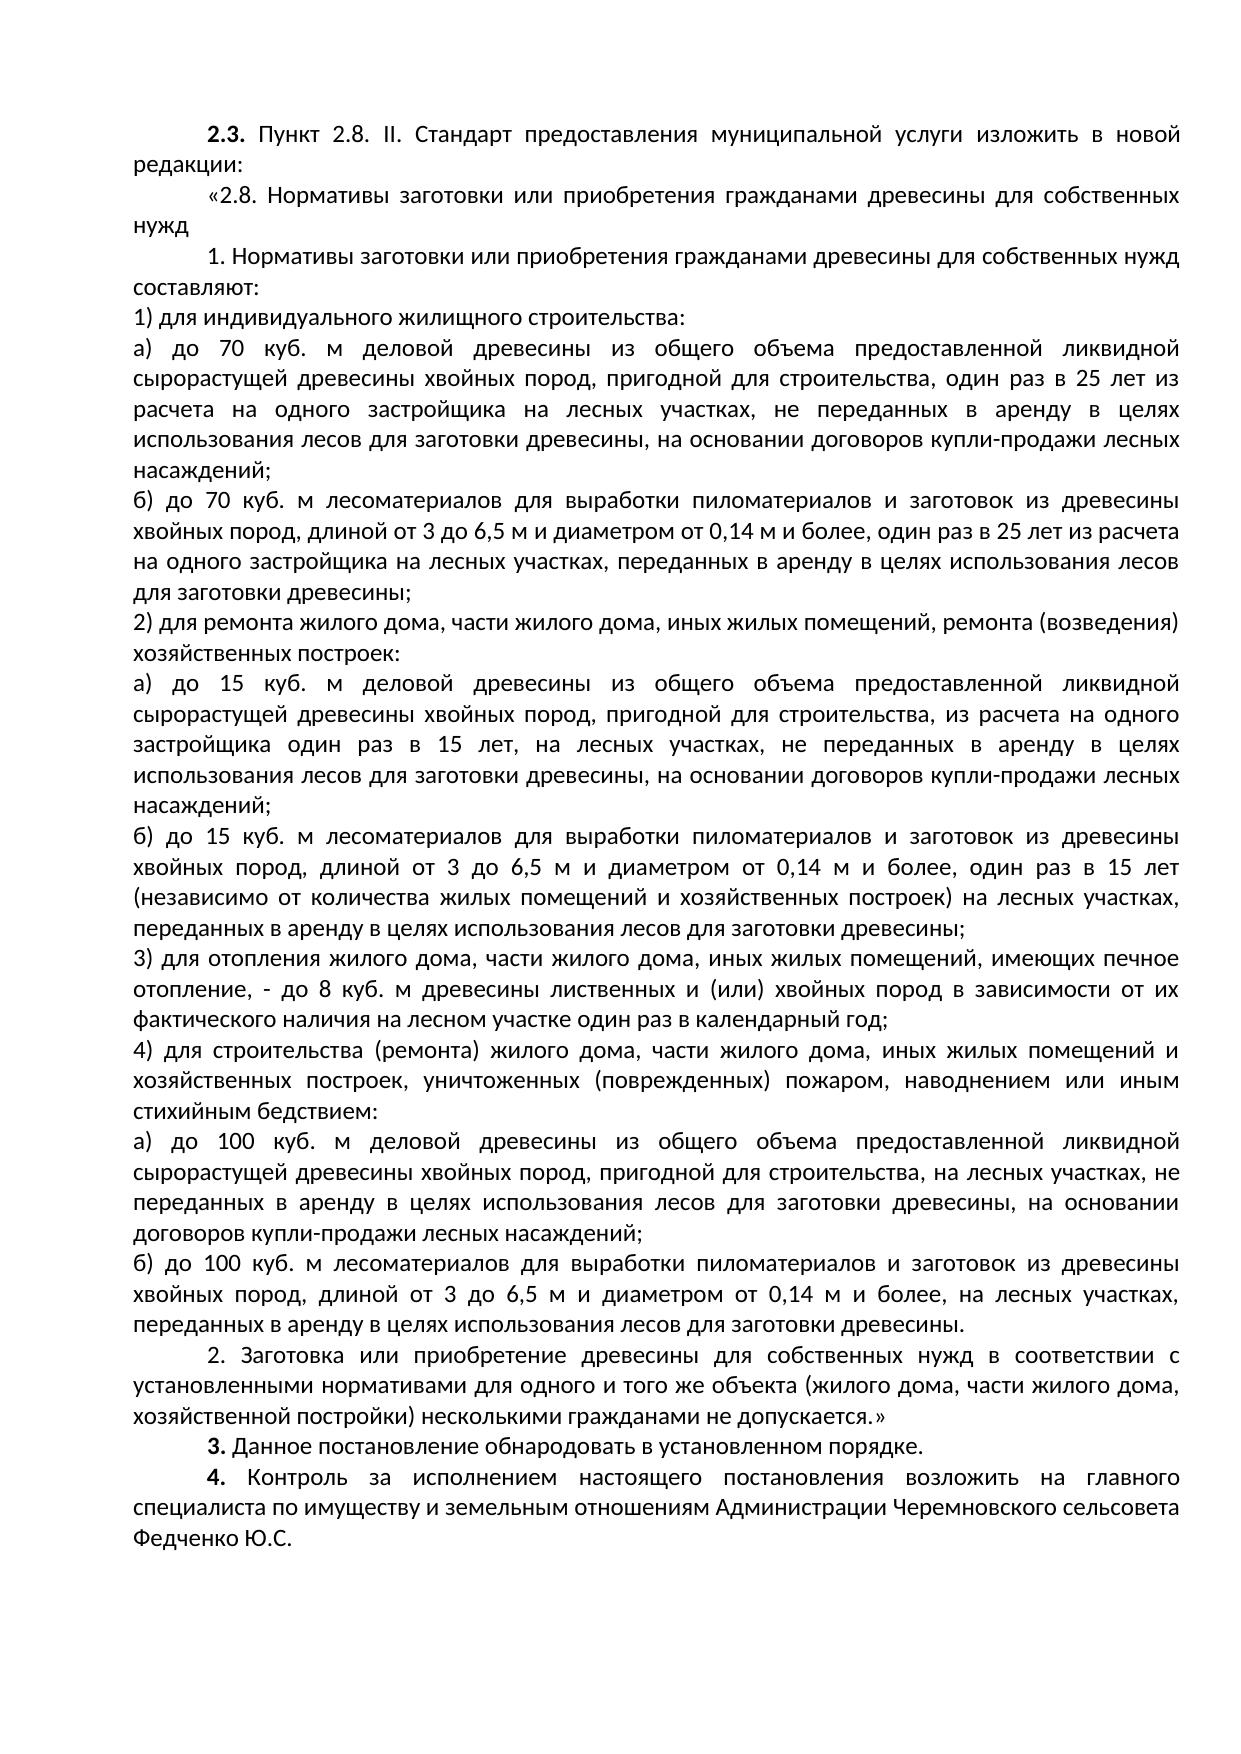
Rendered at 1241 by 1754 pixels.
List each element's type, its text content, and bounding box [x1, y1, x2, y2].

text 3) для отопления жилого дома, части жилого дома, иных жилых помещений, имеющих печное отопление, - до 8 куб. м древесины лиственных и (или) хвойных пород в зависимости от их фактического наличия на лесном участке один раз в календарный год; [133, 942, 1181, 1034]
text 2. Заготовка или приобретение древесины для собственных нужд в соответствии с установленными нормативами для одного и того же объекта (жилого дома, части жилого дома, хозяйственной постройки) несколькими гражданами не допускается.» [133, 1339, 1181, 1431]
text 1. Нормативы заготовки или приобретения гражданами древесины для собственных нужд составляют: [133, 240, 1181, 301]
text «2.8. Нормативы заготовки или приобретения гражданами древесины для собственных нужд [133, 179, 1181, 240]
text 4) для строительства (ремонта) жилого дома, части жилого дома, иных жилых помещений и хозяйственных построек, уничтоженных (поврежденных) пожаром, наводнением или иным стихийным бедствием: [133, 1034, 1181, 1125]
text б) до 70 куб. м лесоматериалов для выработки пиломатериалов и заготовок из древесины хвойных пород, длиной от 3 до 6,5 м и диаметром от 0,14 м и более, один раз в 25 лет из расчета на одного застройщика на лесных участках, переданных в аренду в целях использования лесов для заготовки древесины; [133, 484, 1181, 606]
text 1) для индивидуального жилищного строительства: [133, 301, 1181, 332]
text 3. Данное постановление обнародовать в установленном порядке. [133, 1431, 1181, 1461]
text а) до 15 куб. м деловой древесины из общего объема предоставленной ликвидной сырорастущей древесины хвойных пород, пригодной для строительства, из расчета на одного застройщика один раз в 15 лет, на лесных участках, не переданных в аренду в целях использования лесов для заготовки древесины, на основании договоров купли-продажи лесных насаждений; [133, 667, 1181, 820]
text а) до 70 куб. м деловой древесины из общего объема предоставленной ликвидной сырорастущей древесины хвойных пород, пригодной для строительства, один раз в 25 лет из расчета на одного застройщика на лесных участках, не переданных в аренду в целях использования лесов для заготовки древесины, на основании договоров купли-продажи лесных насаждений; [133, 332, 1181, 484]
text б) до 15 куб. м лесоматериалов для выработки пиломатериалов и заготовок из древесины хвойных пород, длиной от 3 до 6,5 м и диаметром от 0,14 м и более, один раз в 15 лет (независимо от количества жилых помещений и хозяйственных построек) на лесных участках, переданных в аренду в целях использования лесов для заготовки древесины; [133, 820, 1181, 942]
text б) до 100 куб. м лесоматериалов для выработки пиломатериалов и заготовок из древесины хвойных пород, длиной от 3 до 6,5 м и диаметром от 0,14 м и более, на лесных участках, переданных в аренду в целях использования лесов для заготовки древесины. [133, 1247, 1181, 1339]
text 2.3. Пункт 2.8. II. Стандарт предоставления муниципальной услуги изложить в новой редакции: [133, 118, 1181, 179]
text а) до 100 куб. м деловой древесины из общего объема предоставленной ликвидной сырорастущей древесины хвойных пород, пригодной для строительства, на лесных участках, не переданных в аренду в целях использования лесов для заготовки древесины, на основании договоров купли-продажи лесных насаждений; [133, 1125, 1181, 1247]
text 4. Контроль за исполнением настоящего постановления возложить на главного специалиста по имуществу и земельным отношениям Администрации Черемновского сельсовета Федченко Ю.С. [133, 1461, 1181, 1553]
text 2) для ремонта жилого дома, части жилого дома, иных жилых помещений, ремонта (возведения) хозяйственных построек: [133, 606, 1181, 667]
